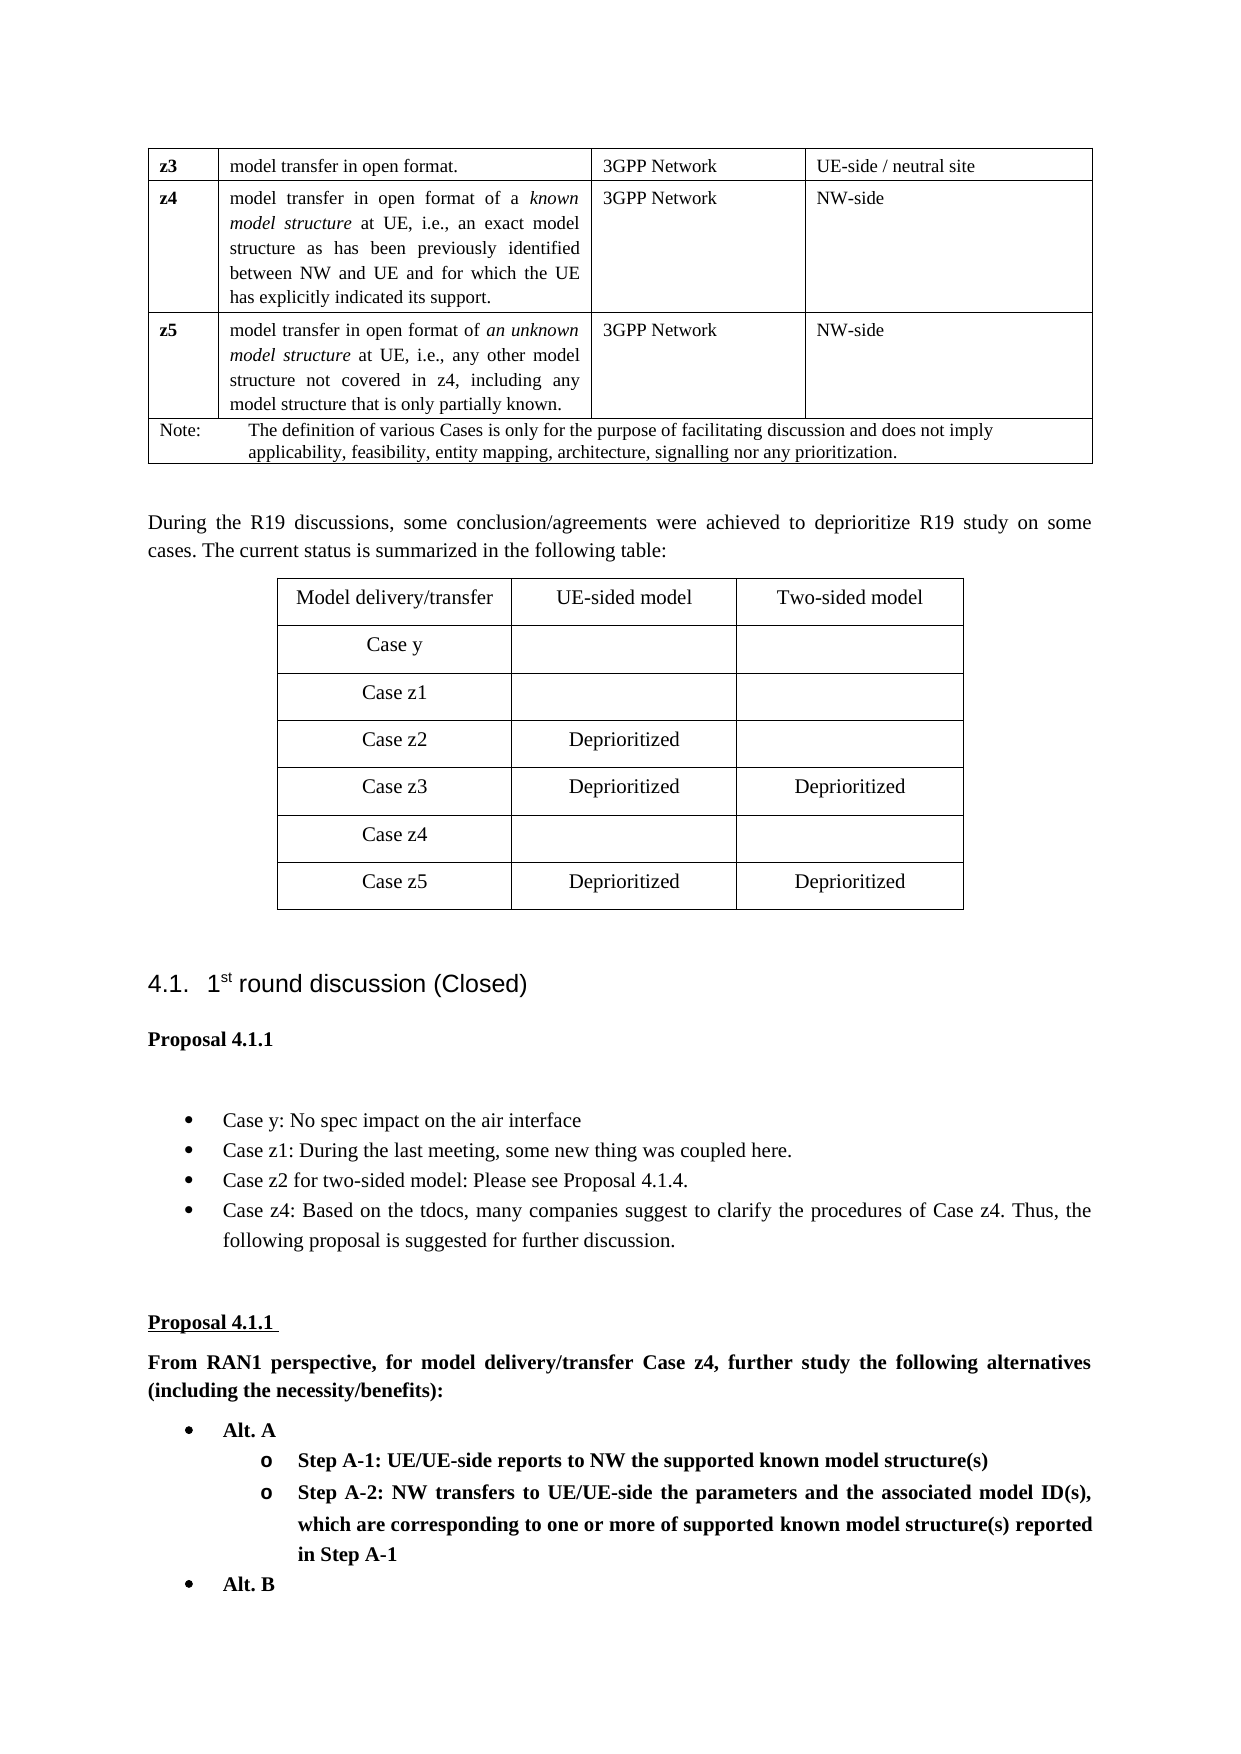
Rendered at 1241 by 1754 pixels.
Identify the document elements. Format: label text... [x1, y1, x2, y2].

table_cell model transfer in open format. [219, 149, 591, 180]
table_cell NW-side [806, 181, 1092, 312]
list Alt. B [185, 1572, 1093, 1596]
table_cell model transfer in open format of an unknown model structure at UE, i.e., any other model structure not covered in z4, including any model structure that is only partially known. [219, 313, 591, 418]
table_cell [512, 816, 736, 862]
table_header Model delivery/transfer [278, 579, 511, 625]
table_cell Deprioritized [737, 768, 963, 814]
table_cell [737, 674, 963, 720]
list Step A-2: NW transfers to UE/UE-side the parameters and the associated model ID(s), which are corresponding to one or more of supported known model structure(s) reported in Step A-1 [260, 1480, 1093, 1566]
table_cell 3GPP Network [592, 181, 805, 312]
subtitle Proposal 4.1.1 [148, 1027, 1093, 1051]
table_cell Case z3 [278, 768, 511, 814]
table_cell [512, 674, 736, 720]
list Case z2 for two-sided model: Please see Proposal 4.1.4. [185, 1167, 1093, 1192]
table_cell z4 [149, 181, 218, 312]
table_header UE-sided model [512, 579, 736, 625]
table_cell [737, 721, 963, 767]
table_cell 3GPP Network [592, 313, 805, 418]
table_cell Deprioritized [512, 863, 736, 909]
table_cell UE-side / neutral site [806, 149, 1092, 180]
list Case z4: Based on the tdocs, many companies suggest to clarify the procedures of Case z4. Thus, the following proposal is suggested for further discussion. [185, 1197, 1093, 1252]
text During the R19 discussions, some conclusion/agreements were achieved to deprioritize R19 study on some cases. The current status is summarized in the following table: [148, 510, 1093, 562]
list Case y: No spec impact on the air interface [185, 1107, 1093, 1132]
table_header Two-sided model [737, 579, 963, 625]
table_cell Note: The definition of various Cases is only for the purpose of facilitating discussion and does not imply applicability, feasibility, entity mapping, architecture, signalling nor any prioritization. [149, 419, 1092, 462]
table_cell Case y [278, 626, 511, 672]
table_cell Case z5 [278, 863, 511, 909]
table_cell z5 [149, 313, 218, 418]
text From RAN1 perspective, for model delivery/transfer Case z4, further study the following alternatives (including the necessity/benefits): [148, 1350, 1093, 1402]
table_cell [737, 626, 963, 672]
table_cell 3GPP Network [592, 149, 805, 180]
list Step A-1: UE/UE-side reports to NW the supported known model structure(s) [260, 1448, 1093, 1474]
table_cell model transfer in open format of a known model structure at UE, i.e., an exact model structure as has been previously identified between NW and UE and for which the UE has explicitly indicated its support. [219, 181, 591, 312]
table_cell Deprioritized [512, 721, 736, 767]
subtitle 1st round discussion (Closed) [148, 969, 1093, 998]
list Alt. A [185, 1418, 1093, 1442]
table_cell NW-side [806, 313, 1092, 418]
table_cell Case z2 [278, 721, 511, 767]
table_cell [737, 816, 963, 862]
table_cell Deprioritized [512, 768, 736, 814]
table_cell Deprioritized [737, 863, 963, 909]
table_cell z3 [149, 149, 218, 180]
table_cell Case z4 [278, 816, 511, 862]
text Proposal 4.1.1 [148, 1310, 1093, 1334]
table_cell [512, 626, 736, 672]
list Case z1: During the last meeting, some new thing was coupled here. [185, 1137, 1093, 1162]
table_cell Case z1 [278, 674, 511, 720]
